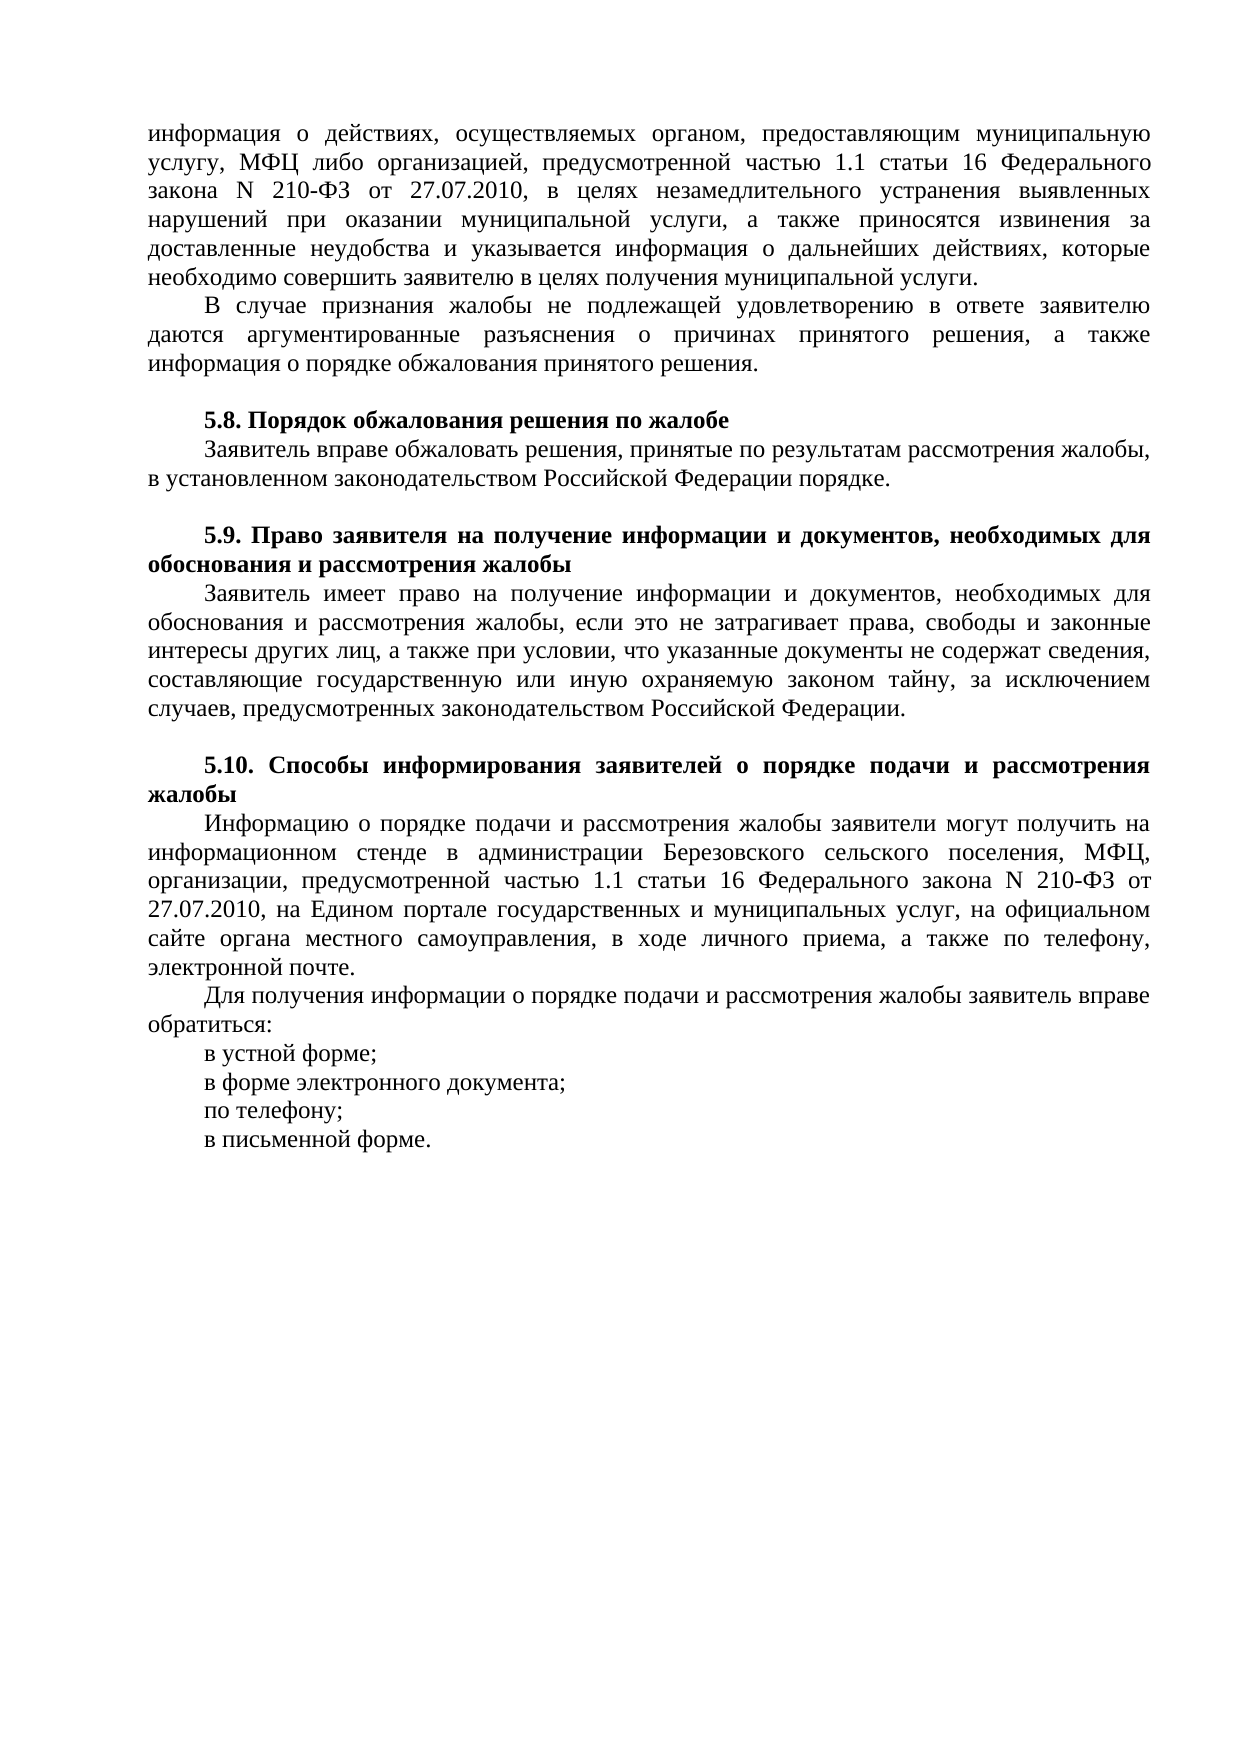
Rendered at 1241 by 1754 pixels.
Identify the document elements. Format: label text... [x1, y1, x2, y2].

text Информацию о порядке подачи и рассмотрения жалобы заявители могут получить на информационном стенде в администрации Березовского сельского поселения, МФЦ, организации, предусмотренной частью 1.1 статьи 16 Федерального закона N 210-ФЗ от 27.07.2010, на Едином портале государственных и муниципальных услуг, на официальном сайте органа местного самоуправления, в ходе личного приема, а также по телефону, электронной почте. [148, 808, 1152, 981]
title 5.8. Порядок обжалования решения по жалобе [148, 406, 1152, 434]
text Заявитель имеет право на получение информации и документов, необходимых для обоснования и рассмотрения жалобы, если это не затрагивает права, свободы и законные интересы других лиц, а также при условии, что указанные документы не содержат сведения, составляющие государственную или иную охраняемую законом тайну, за исключением случаев, предусмотренных законодательством Российской Федерации. [148, 578, 1152, 722]
text Для получения информации о порядке подачи и рассмотрения жалобы заявитель вправе обратиться: [148, 981, 1152, 1038]
text в устной форме; [148, 1038, 1152, 1067]
text В случае признания жалобы не подлежащей удовлетворению в ответе заявителю даются аргументированные разъяснения о причинах принятого решения, а также информация о порядке обжалования принятого решения. [148, 291, 1152, 377]
title 5.10. Способы информирования заявителей о порядке подачи и рассмотрения жалобы [148, 751, 1152, 808]
text в форме электронного документа; [148, 1067, 1152, 1096]
text по телефону; [148, 1096, 1152, 1124]
title 5.9. Право заявителя на получение информации и документов, необходимых для обоснования и рассмотрения жалобы [148, 521, 1152, 578]
text в письменной форме. [148, 1124, 1152, 1153]
text Заявитель вправе обжаловать решения, принятые по результатам рассмотрения жалобы, в установленном законодательством Российской Федерации порядке. [148, 434, 1152, 492]
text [148, 118, 1152, 291]
